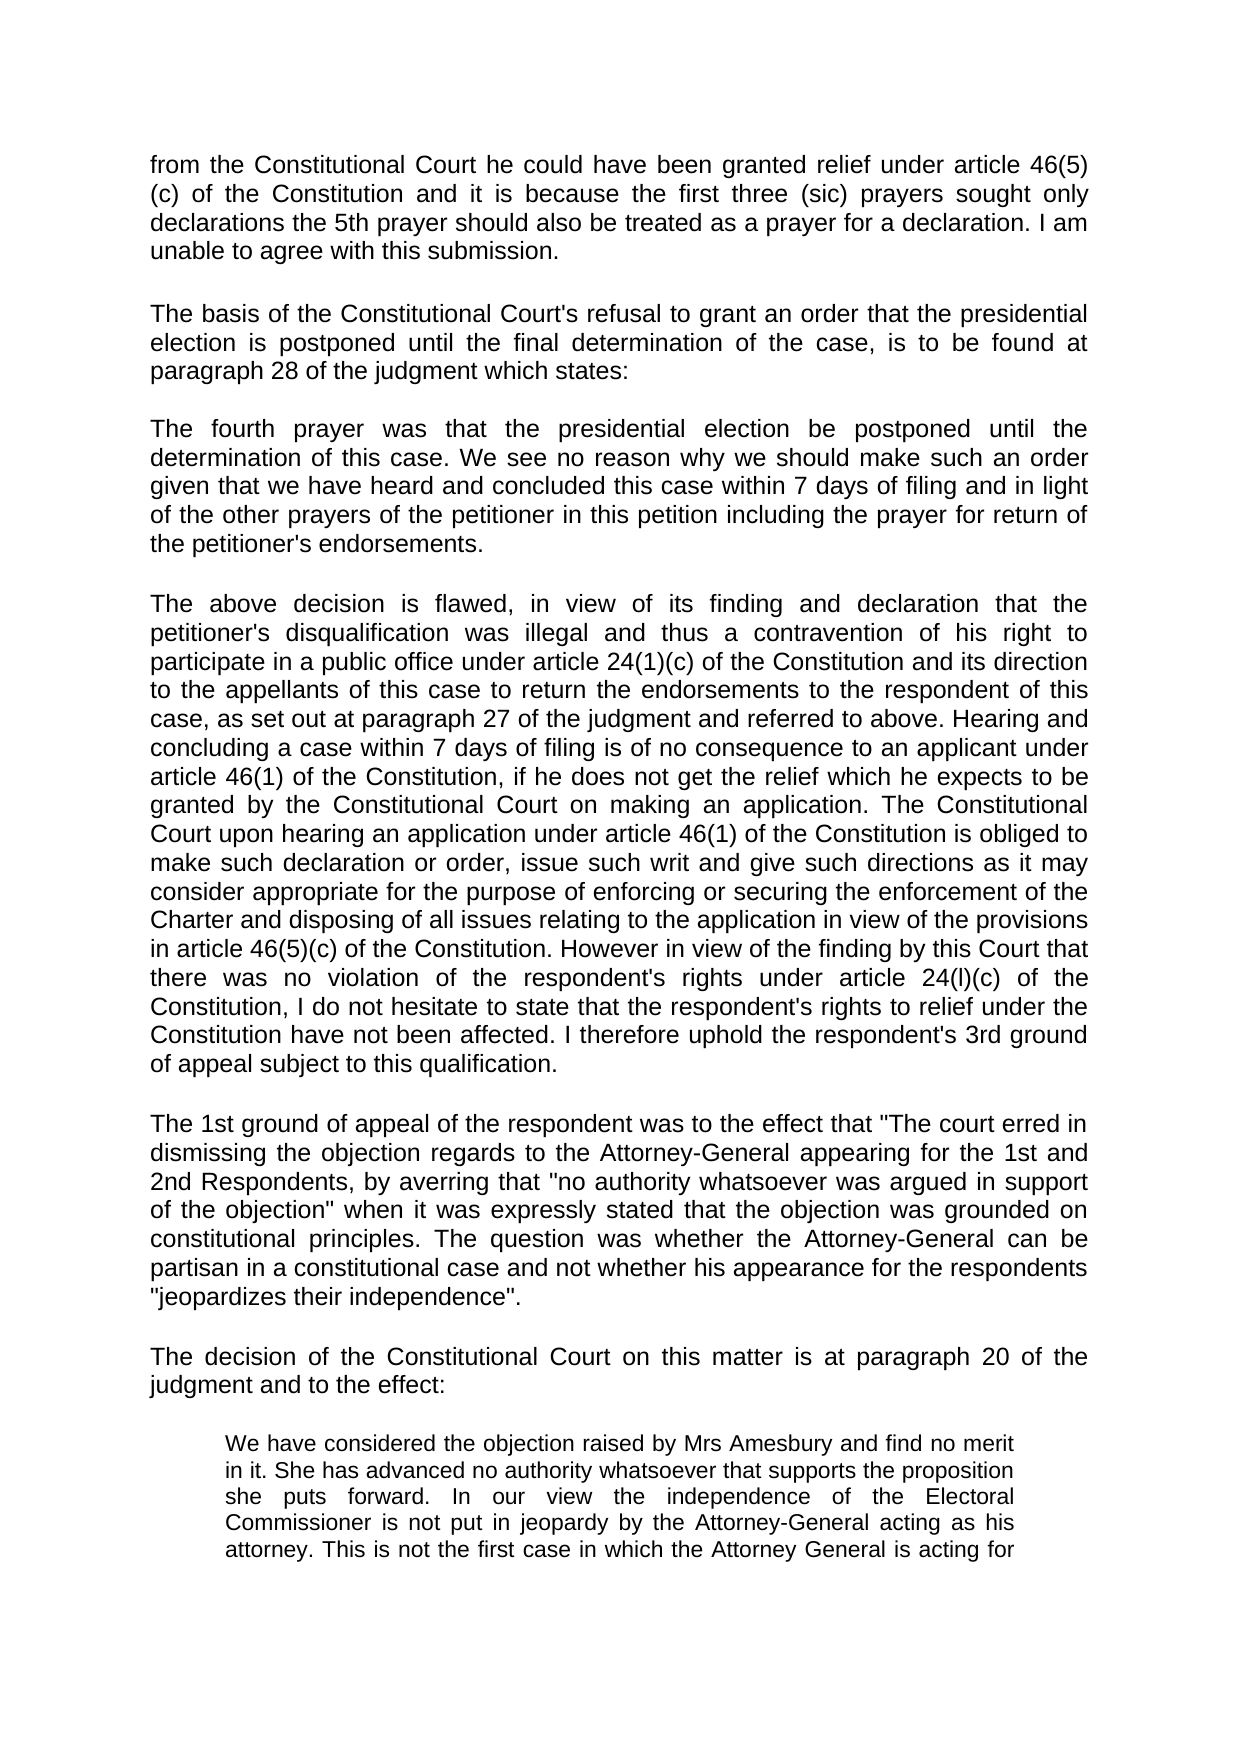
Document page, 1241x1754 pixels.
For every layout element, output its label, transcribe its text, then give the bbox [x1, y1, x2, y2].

text The 1st ground of appeal of the respondent was to the effect that "The court erred in dismissing the objection regards to the Attorney-General appearing for the 1st and 2nd Respondents, by averring that "no authority whatsoever was argued in support of the objection" when it was expressly stated that the objection was grounded on constitutional principles. The question was whether the Attorney-General can be partisan in a constitutional case and not whether his appearance for the respondents "jeopardizes their independence". [150, 1080, 1090, 1310]
text The above decision is flawed, in view of its finding and declaration that the petitioner's disqualification was illegal and thus a contravention of his right to participate in a public office under article 24(1)(c) of the Constitution and its direction to the appellants of this case to return the endorsements to the respondent of this case, as set out at paragraph 27 of the judgment and referred to above. Hearing and concluding a case within 7 days of filing is of no consequence to an applicant under article 46(1) of the Constitution, if he does not get the relief which he expects to be granted by the Constitutional Court on making an application. The Constitutional Court upon hearing an application under article 46(1) of the Constitution is obliged to make such declaration or order, issue such writ and give such directions as it may consider appropriate for the purpose of enforcing or securing the enforcement of the Charter and disposing of all issues relating to the application in view of the provisions in article 46(5)(c) of the Constitution. However in view of the finding by this Court that there was no violation of the respondent's rights under article 24(l)(c) of the Constitution, I do not hesitate to state that the respondent's rights to relief under the Constitution have not been affected. I therefore uphold the respondent's 3rd ground of appeal subject to this qualification. [150, 589, 1090, 1078]
text The basis of the Constitutional Court's refusal to grant an order that the presidential election is postponed until the final determination of the case, is to be found at paragraph 28 of the judgment which states: [150, 299, 1090, 385]
text The decision of the Constitutional Court on this matter is at paragraph 20 of the judgment and to the effect: [150, 1313, 1090, 1399]
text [225, 1401, 1015, 1562]
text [150, 150, 1090, 265]
text The fourth prayer was that the presidential election be postponed until the determination of this case. We see no reason why we should make such an order given that we have heard and concluded this case within 7 days of filing and in light of the other prayers of the petitioner in this petition including the prayer for return of the petitioner's endorsements. [150, 387, 1090, 558]
